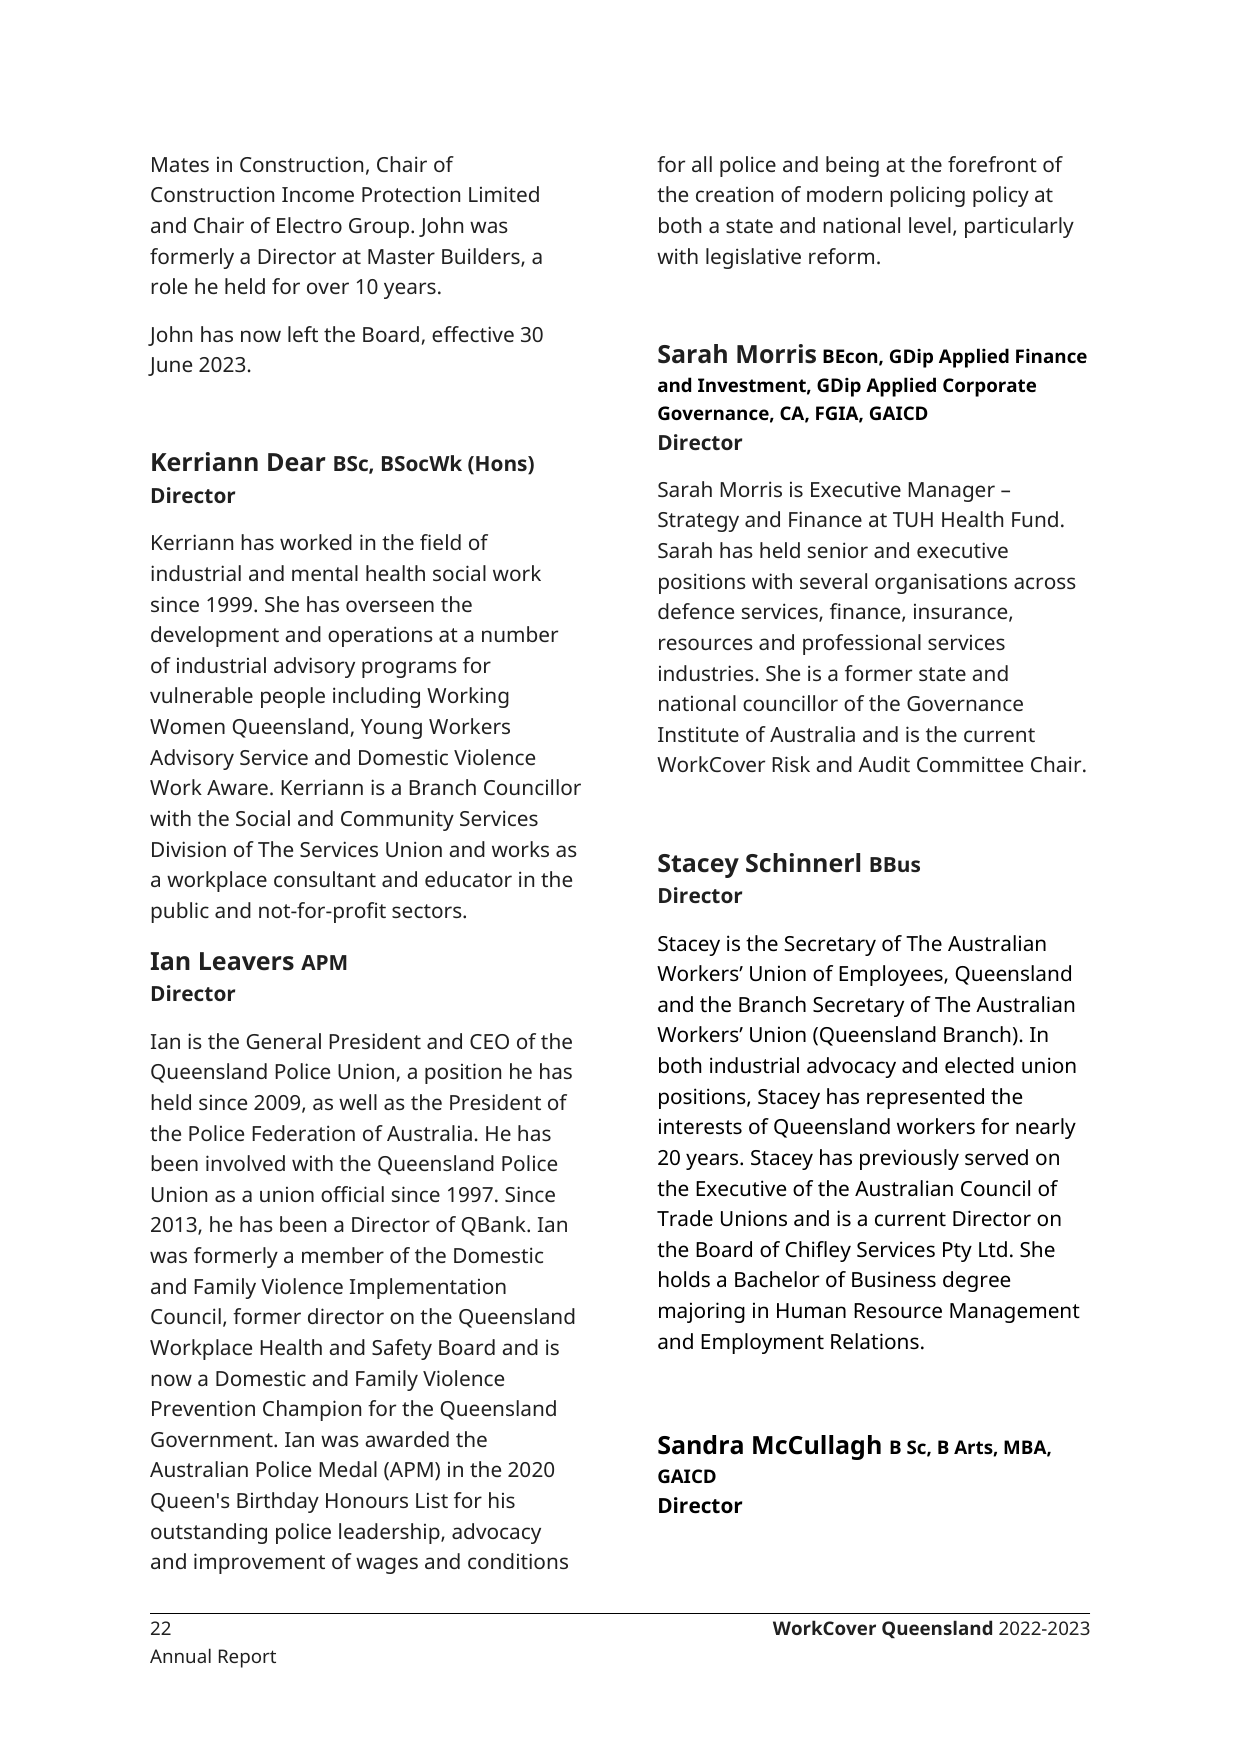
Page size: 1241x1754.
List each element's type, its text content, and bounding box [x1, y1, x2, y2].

text Stacey Schinnerl BBus Director [657, 845, 1090, 910]
text Ian Leavers APM Director [150, 943, 583, 1008]
text Kerriann has worked in the field of industrial and mental health social work since 1999. She has overseen the development and operations at a number of industrial advisory programs for vulnerable people including Working Women Queensland, Young Workers Advisory Service and Domestic Violence Work Aware. Kerriann is a Branch Councillor with the Social and Community Services Division of The Services Union and works as a workplace consultant and educator in the public and not-for-profit sectors. [150, 528, 583, 924]
text Kerriann Dear BSc, BSocWk (Hons) Director [150, 445, 583, 510]
text Sarah Morris BEcon, GDip Applied Finance and Investment, GDip Applied Corporate Governance, CA, FGIA, GAICD Director [657, 336, 1090, 456]
text Ian is the General President and CEO of the Queensland Police Union, a position he has held since 2009, as well as the President of the Police Federation of Australia. He has been involved with the Queensland Police Union as a union official since 1997. Since 2013, he has been a Director of QBank. Ian was formerly a member of the Domestic and Family Violence Implementation Council, former director on the Queensland Workplace Health and Safety Board and is now a Domestic and Family Violence Prevention Champion for the Queensland Government. Ian was awarded the Australian Police Medal (APM) in the 2020 Queen's Birthday Honours List for his outstanding police leadership, advocacy and improvement of wages and conditions for all police and being at the forefront of the creation of modern policing policy at both a state and national level, particularly with legislative reform. [150, 1027, 583, 1576]
text Sandra McCullagh B Sc, B Arts, MBA, GAICD Director [657, 1428, 1090, 1520]
text John has now left the Board, effective 30 June 2023. [150, 320, 583, 379]
text Sarah Morris is Executive Manager – Strategy and Finance at TUH Health Fund. Sarah has held senior and executive positions with several organisations across defence services, finance, insurance, resources and professional services industries. She is a former state and national councillor of the Governance Institute of Australia and is the current WorkCover Risk and Audit Committee Chair. [657, 475, 1090, 779]
text Stacey is the Secretary of The Australian Workers’ Union of Employees, Queensland and the Branch Secretary of The Australian Workers’ Union (Queensland Branch). In both industrial advocacy and elected union positions, Stacey has represented the interests of Queensland workers for nearly 20 years. Stacey has previously served on the Executive of the Australian Council of Trade Unions and is a current Director on the Board of Chifley Services Pty Ltd. She holds a Bachelor of Business degree majoring in Human Resource Management and Employment Relations. [657, 929, 1090, 1355]
